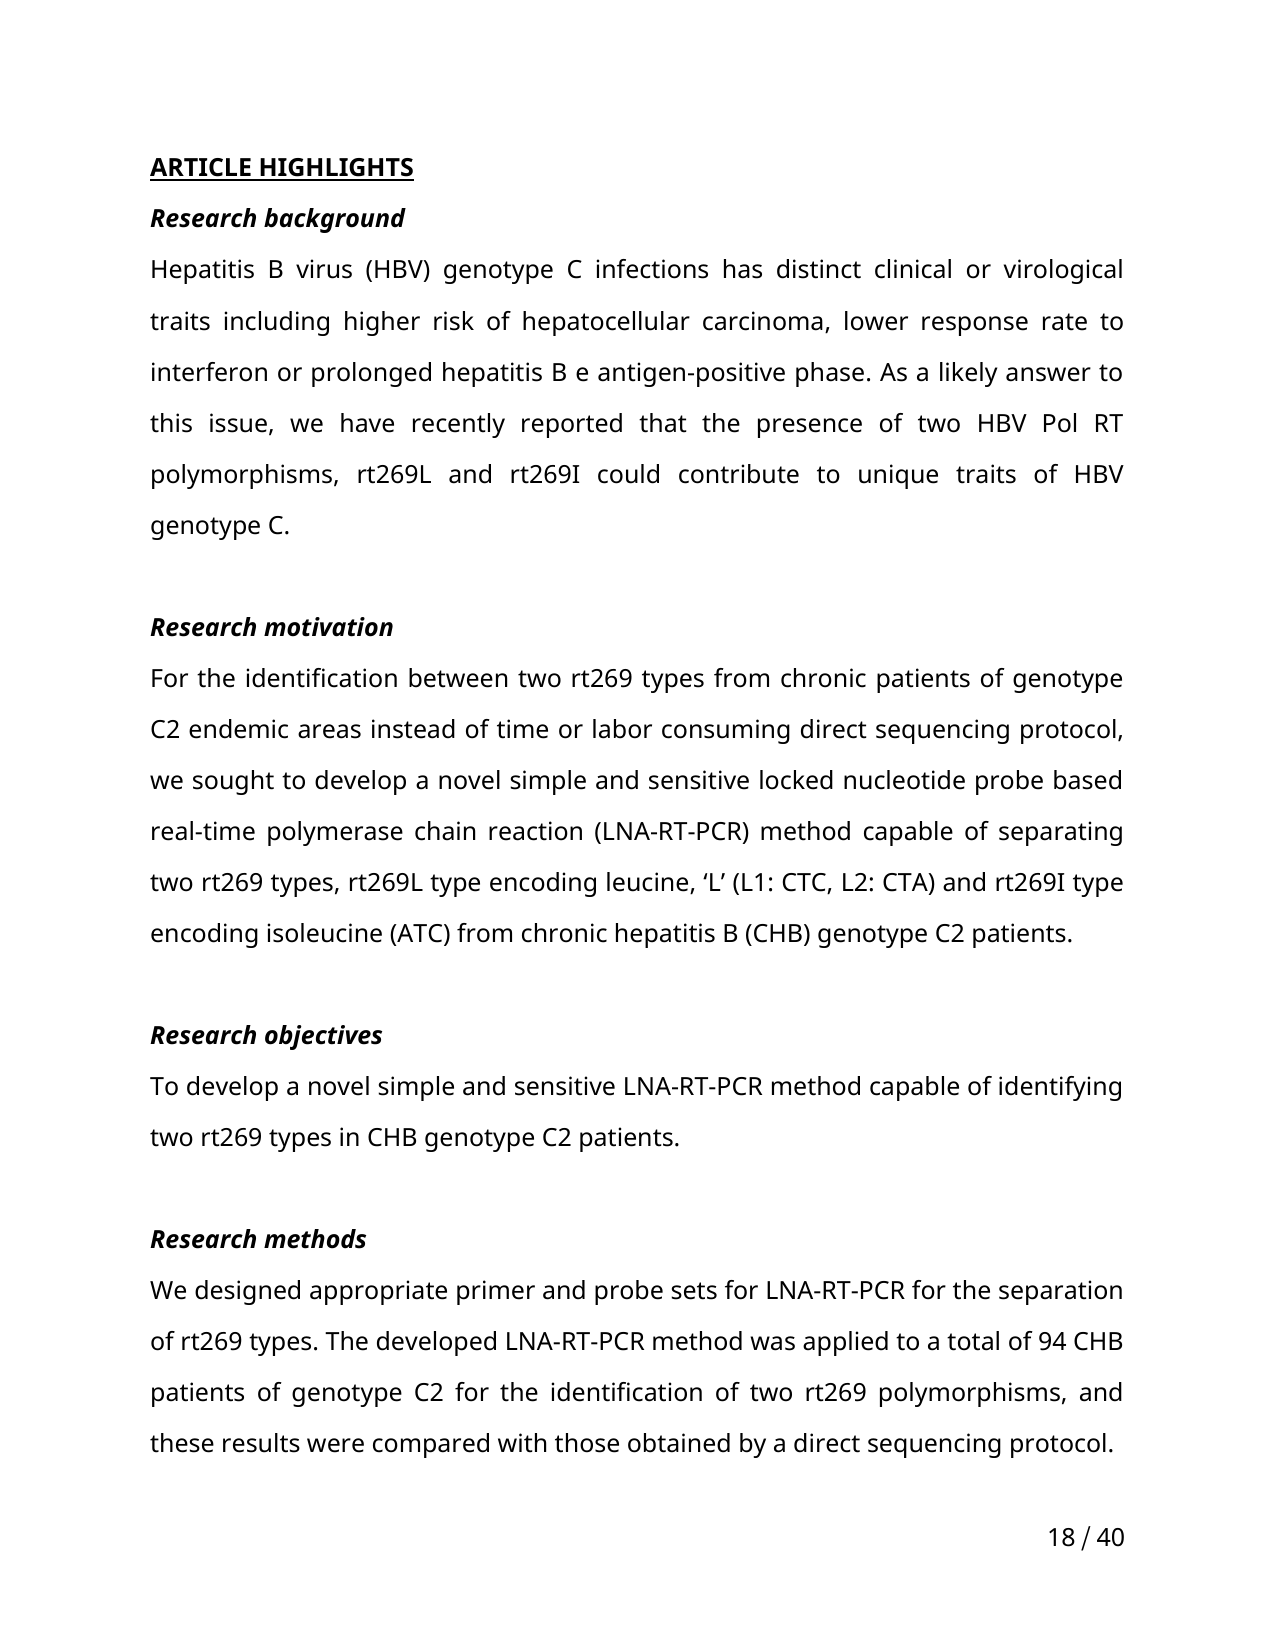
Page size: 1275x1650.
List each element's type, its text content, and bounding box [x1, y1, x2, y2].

text For the identification between two rt269 types from chronic patients of genotype C2 endemic areas instead of time or labor consuming direct sequencing protocol, we sought to develop a novel simple and sensitive locked nucleotide probe based real-time polymerase chain reaction (LNA-RT-PCR) method capable of separating two rt269 types, rt269L type encoding leucine, ‘L’ (L1: CTC, L2: CTA) and rt269I type encoding isoleucine (ATC) from chronic hepatitis B (CHB) genotype C2 patients. [150, 660, 1125, 950]
text Research methods [150, 1222, 1125, 1256]
text To develop a novel simple and sensitive LNA-RT-PCR method capable of identifying two rt269 types in CHB genotype C2 patients. [150, 1069, 1125, 1154]
text Research background [150, 201, 1125, 235]
text We designed appropriate primer and probe sets for LNA-RT-PCR for the separation of rt269 types. The developed LNA-RT-PCR method was applied to a total of 94 CHB patients of genotype C2 for the identification of two rt269 polymorphisms, and these results were compared with those obtained by a direct sequencing protocol. [150, 1273, 1125, 1460]
text Hepatitis B virus (HBV) genotype C infections has distinct clinical or virological traits including higher risk of hepatocellular carcinoma, lower response rate to interferon or prolonged hepatitis B e antigen-positive phase. As a likely answer to this issue, we have recently reported that the presence of two HBV Pol RT polymorphisms, rt269L and rt269I could contribute to unique traits of HBV genotype C. [150, 252, 1125, 541]
text Research motivation [150, 609, 1125, 643]
text Research objectives [150, 1018, 1125, 1052]
text ARTICLE HIGHLIGHTS [150, 150, 1125, 184]
